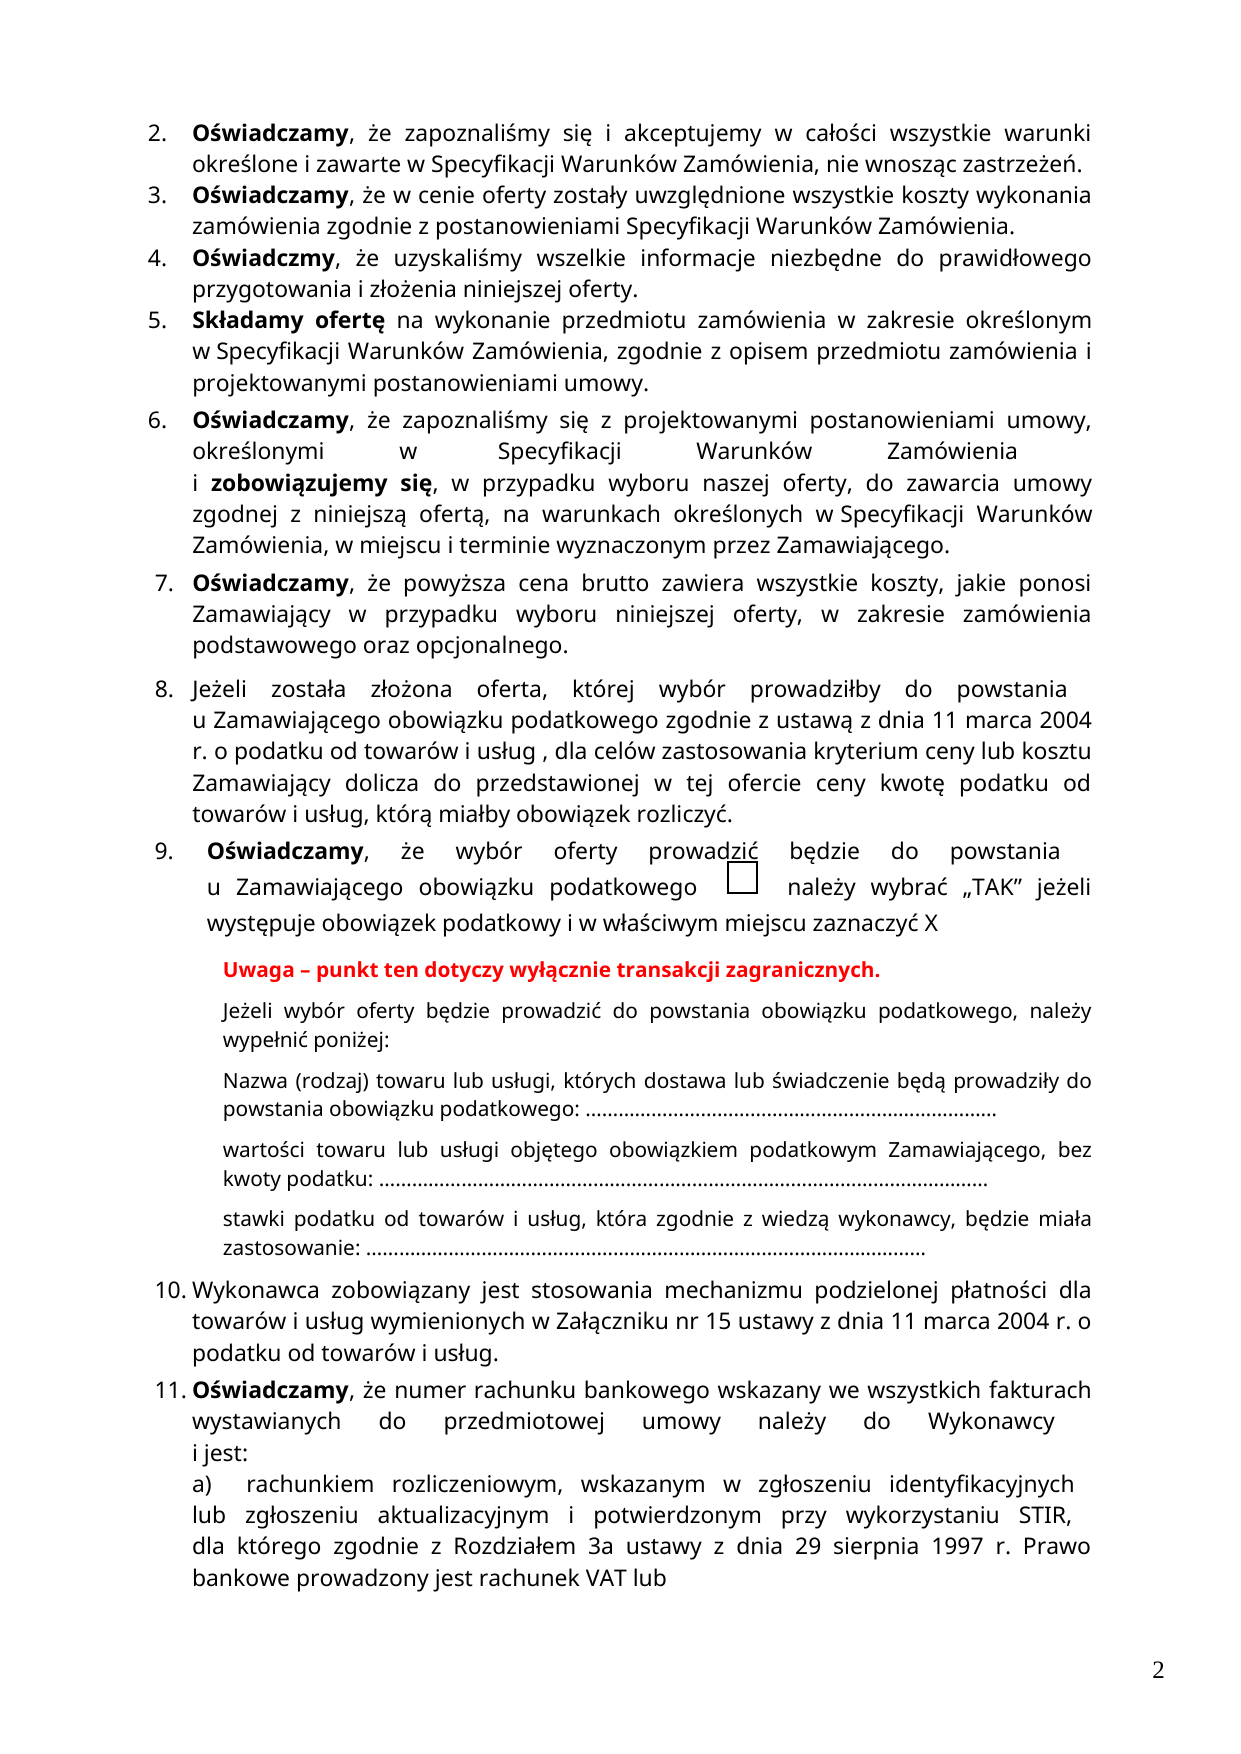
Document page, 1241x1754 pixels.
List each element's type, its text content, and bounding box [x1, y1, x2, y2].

list Oświadczmy, że uzyskaliśmy wszelkie informacje niezbędne do prawidłowego przygotowania i złożenia niniejszej oferty. [148, 241, 1093, 304]
list Wykonawca zobowiązany jest stosowania mechanizmu podzielonej płatności dla towarów i usług wymienionych w Załączniku nr 15 ustawy z dnia 11 marca 2004 r. o podatku od towarów i usług. [154, 1274, 1093, 1368]
list Oświadczamy, że powyższa cena brutto zawiera wszystkie koszty, jakie ponosi Zamawiający w przypadku wyboru niniejszej oferty, w zakresie zamówienia podstawowego oraz opcjonalnego. [154, 566, 1093, 660]
list Oświadczamy, że wybór oferty prowadzić będzie do powstania u Zamawiającego obowiązku podatkowego należy wybrać „TAK” jeżeli występuje obowiązek podatkowy i w właściwym miejscu zaznaczyć X [154, 835, 1093, 938]
text a) rachunkiem rozliczeniowym, wskazanym w zgłoszeniu identyfikacyjnych lub zgłoszeniu aktualizacyjnym i potwierdzonym przy wykorzystaniu STIR, dla którego zgodnie z Rozdziałem 3a ustawy z dnia 29 sierpnia 1997 r. Prawo bankowe prowadzony jest rachunek VAT lub [192, 1468, 1093, 1593]
text Jeżeli wybór oferty będzie prowadzić do powstania obowiązku podatkowego, należy wypełnić poniżej: [223, 996, 1093, 1053]
list Oświadczamy, że numer rachunku bankowego wskazany we wszystkich fakturach wystawianych do przedmiotowej umowy należy do Wykonawcy i jest: [154, 1374, 1093, 1468]
list Składamy ofertę na wykonanie przedmiotu zamówienia w zakresie określonym w Specyfikacji Warunków Zamówienia, zgodnie z opisem przedmiotu zamówienia i projektowanymi postanowieniami umowy. [148, 304, 1093, 398]
text Uwaga – punkt ten dotyczy wyłącznie transakcji zagranicznych. [223, 956, 1093, 984]
text Nazwa (rodzaj) towaru lub usługi, których dostawa lub świadczenie będą prowadziły do powstania obowiązku podatkowego: ………………………………………………………………… [223, 1066, 1093, 1123]
list Oświadczamy, że zapoznaliśmy się z projektowanymi postanowieniami umowy, określonymi w Specyfikacji Warunków Zamówienia i zobowiązujemy się, w przypadku wyboru naszej oferty, do zawarcia umowy zgodnej z niniejszą ofertą, na warunkach określonych w Specyfikacji Warunków Zamówienia, w miejscu i terminie wyznaczonym przez Zamawiającego. [148, 404, 1093, 560]
text stawki podatku od towarów i usług, która zgodnie z wiedzą wykonawcy, będzie miała zastosowanie: ………………………………………………………………………………………… [223, 1204, 1093, 1261]
text wartości towaru lub usługi objętego obowiązkiem podatkowym Zamawiającego, bez kwoty podatku: ………………………………………………………………………………………………… [223, 1135, 1093, 1192]
list Oświadczamy, że zapoznaliśmy się i akceptujemy w całości wszystkie warunki określone i zawarte w Specyfikacji Warunków Zamówienia, nie wnosząc zastrzeżeń. [148, 116, 1093, 179]
list Oświadczamy, że w cenie oferty zostały uwzględnione wszystkie koszty wykonania zamówienia zgodnie z postanowieniami Specyfikacji Warunków Zamówienia. [148, 179, 1093, 241]
list Jeżeli została złożona oferta, której wybór prowadziłby do powstania u Zamawiającego obowiązku podatkowego zgodnie z ustawą z dnia 11 marca 2004 r. o podatku od towarów i usług , dla celów zastosowania kryterium ceny lub kosztu Zamawiający dolicza do przedstawionej w tej ofercie ceny kwotę podatku od towarów i usług, którą miałby obowiązek rozliczyć. [154, 673, 1093, 829]
